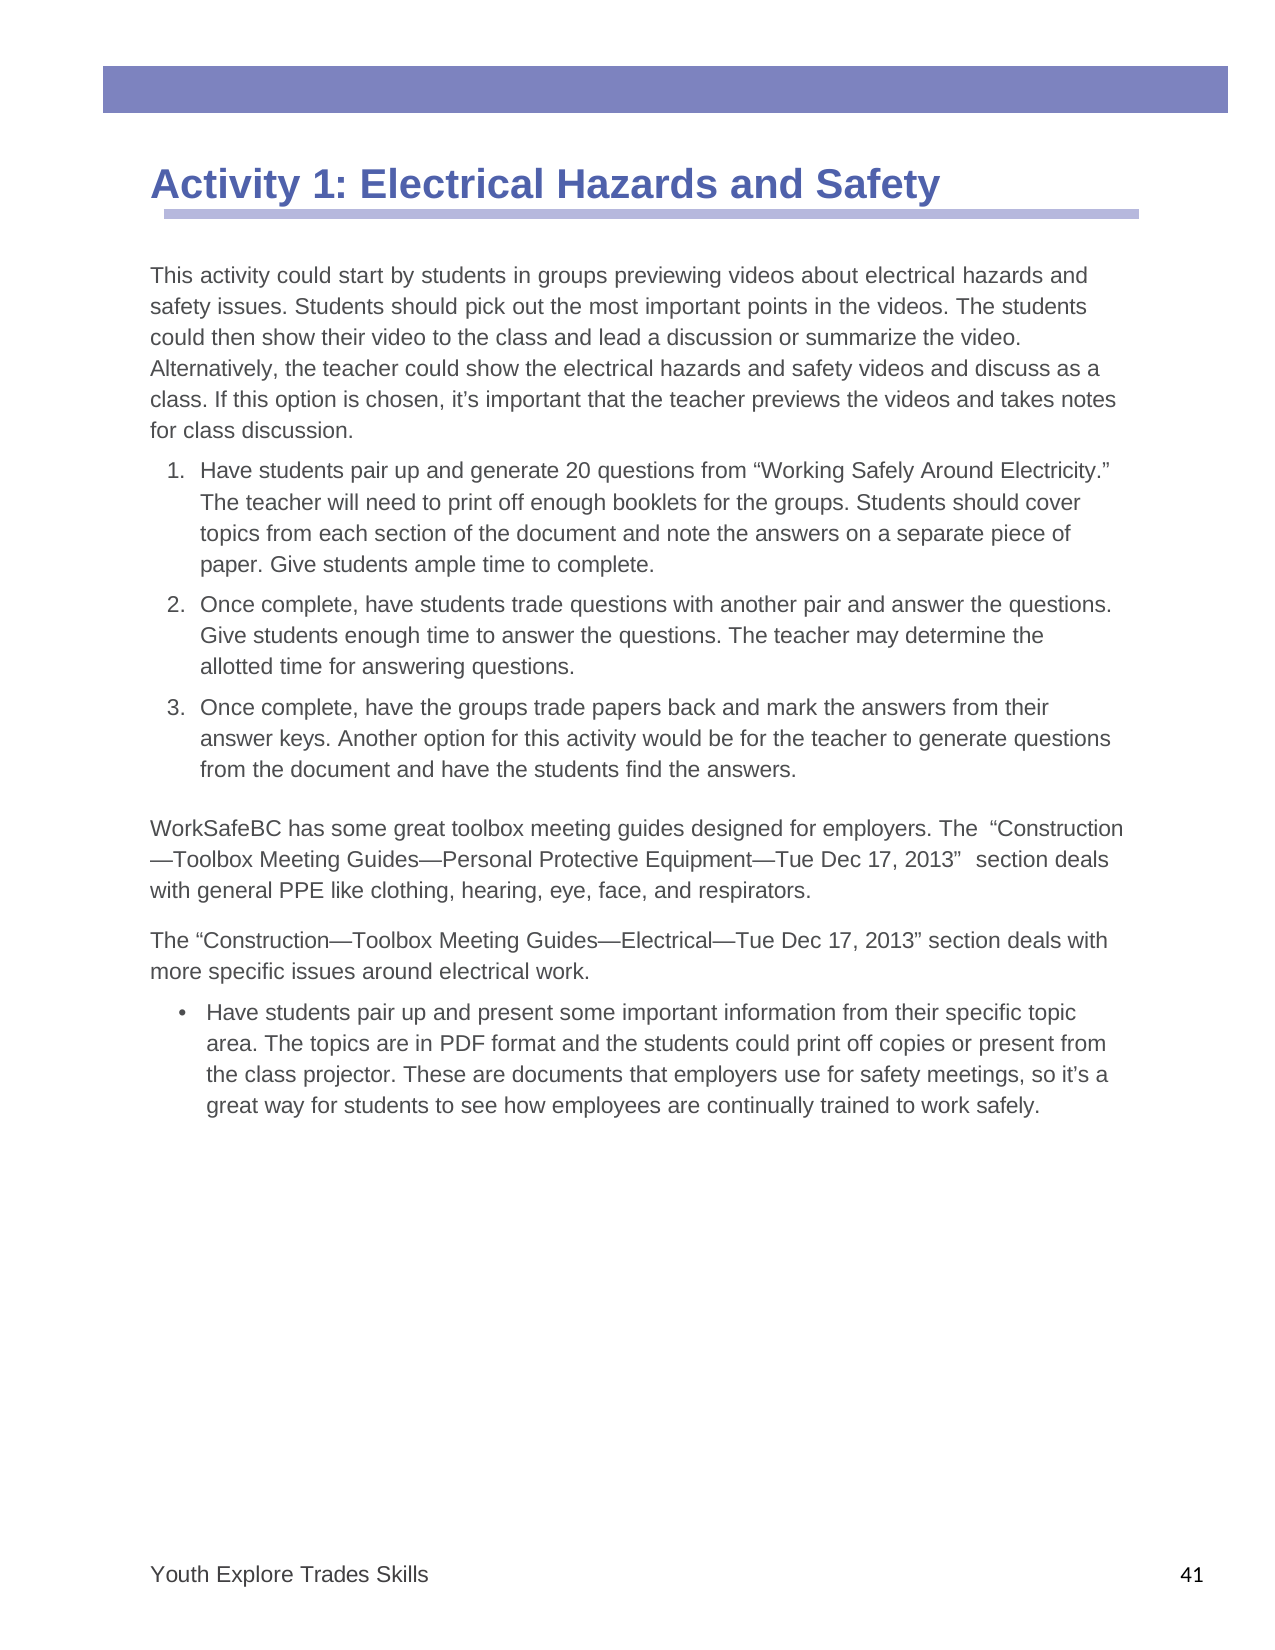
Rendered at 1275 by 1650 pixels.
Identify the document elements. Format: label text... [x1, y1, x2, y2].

text WorkSafeBC has some great toolbox meeting guides designed for employers. The “Construction—Toolbox Meeting Guides—Personal Protective Equipment—Tue Dec 17, 2013” section deals with general PPE like clothing, hearing, eye, face, and respirators. [150, 815, 1124, 903]
list Have students pair up and present some important information from their specific topic area. The topics are in PDF format and the students could print off copies or present from the class projector. These are documents that employers use for safety meetings, so it’s a great way for students to see how employees are continually trained to work safely. [178, 999, 1109, 1118]
subtitle Activity 1: Electrical Hazards and Safety [150, 160, 1239, 208]
list Once complete, have students trade questions with another pair and answer the questions. Give students enough time to answer the questions. The teacher may determine the allotted time for answering questions. [167, 591, 1116, 679]
text The “Construction—Toolbox Meeting Guides—Electrical—Tue Dec 17, 2013” section deals with more specific issues around electrical work. [150, 927, 1124, 984]
list Once complete, have the groups trade papers back and mark the answers from their answer keys. Another option for this activity would be for the teacher to generate questions from the document and have the students find the answers. [167, 694, 1116, 782]
text Alternatively, the teacher could show the electrical hazards and safety videos and discuss as a class. If this option is chosen, it’s important that the teacher previews the videos and takes notes for class discussion. [150, 355, 1139, 443]
list Have students pair up and generate 20 questions from “Working Safely Around Electricity.” The teacher will need to print off enough booklets for the groups. Students should cover topics from each section of the document and note the answers on a separate piece of paper. Give students ample time to complete. [167, 457, 1116, 577]
text This activity could start by students in groups previewing videos about electrical hazards and safety issues. Students should pick out the most important points in the videos. The students could then show their video to the class and lead a discussion or summarize the video. [150, 262, 1088, 350]
